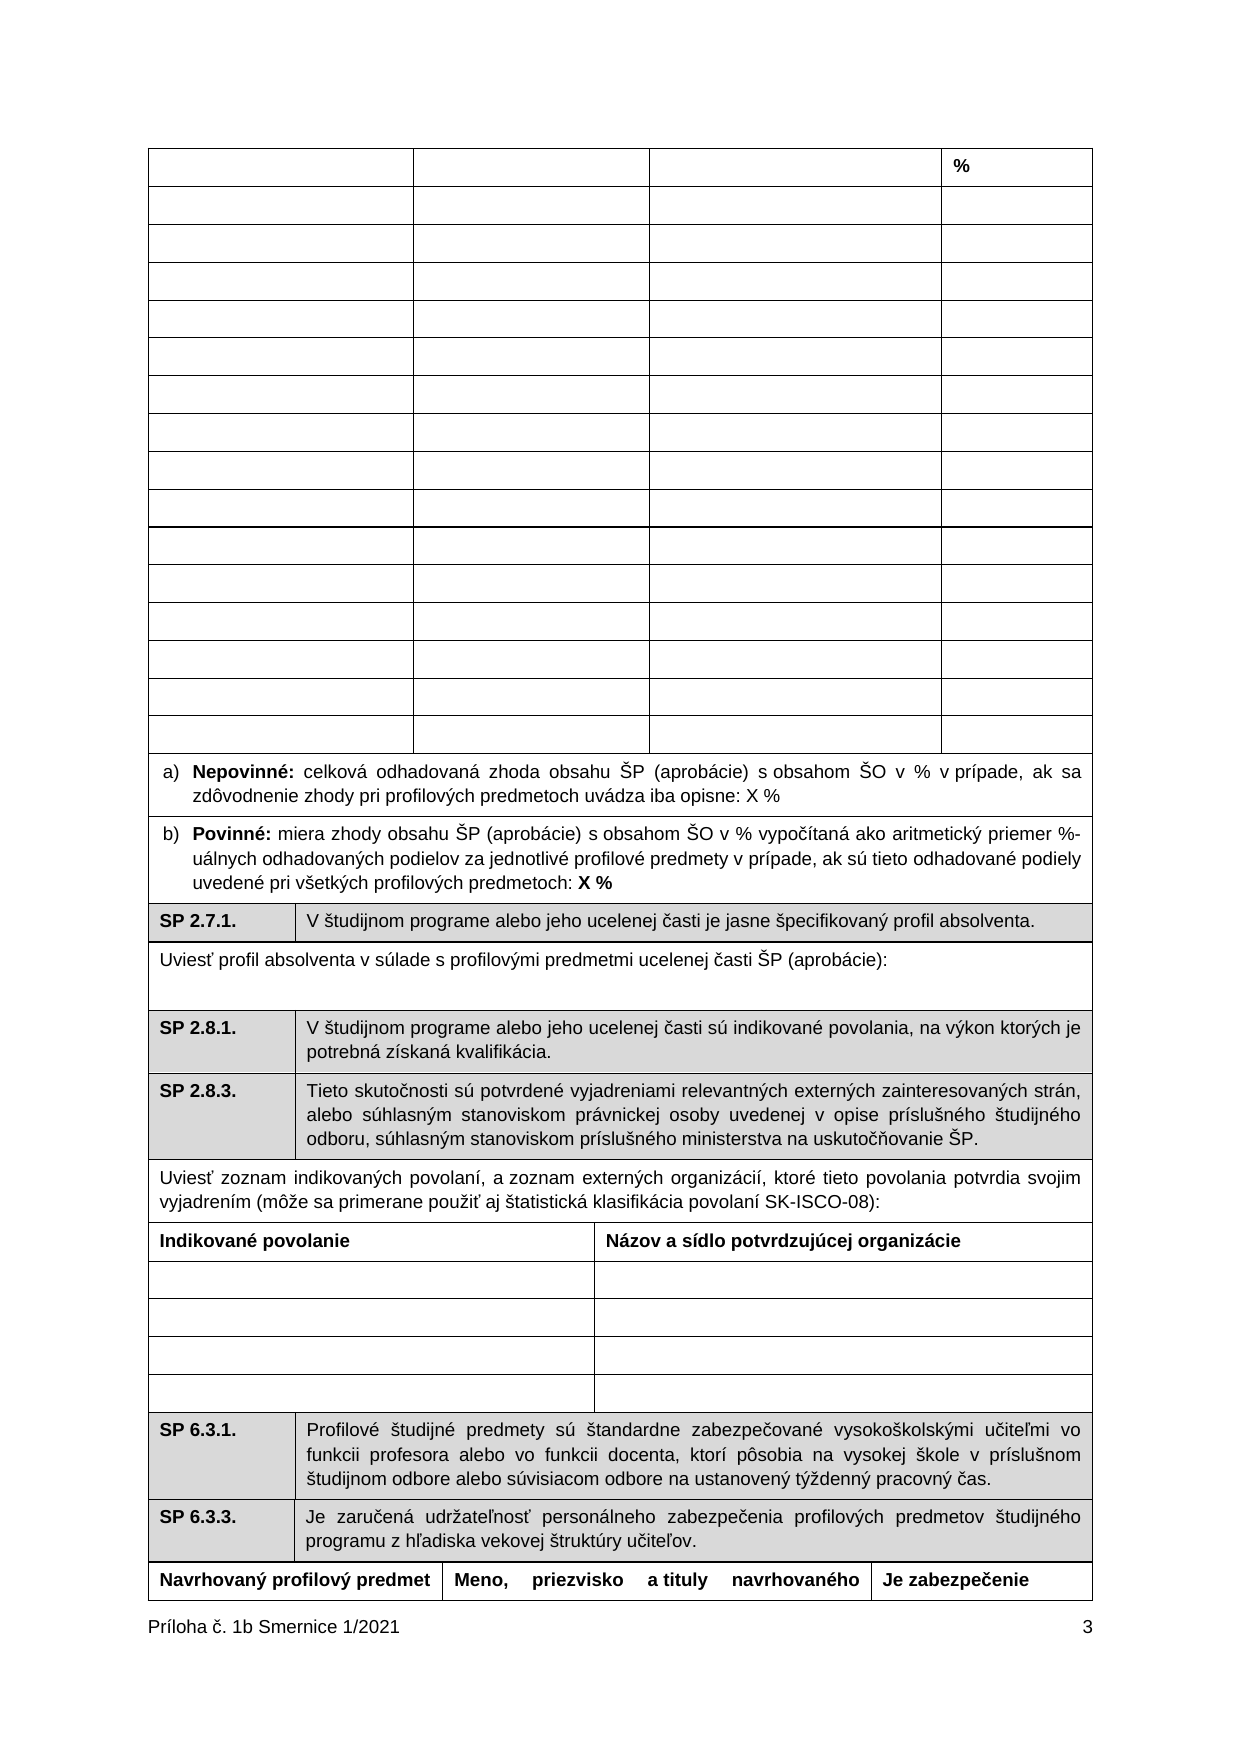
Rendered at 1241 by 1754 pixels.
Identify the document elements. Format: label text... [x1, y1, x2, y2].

table_cell [942, 338, 1092, 375]
table_cell [595, 1375, 1092, 1412]
table_cell [650, 641, 941, 678]
table_cell [942, 263, 1092, 299]
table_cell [149, 1563, 442, 1600]
table_cell [650, 490, 941, 526]
table_cell [595, 1299, 1092, 1336]
table_cell SP 2.8.3. [149, 1074, 295, 1159]
table_cell Nepovinné: celková odhadovaná zhoda obsahu ŠP (aprobácie) s obsahom ŠO v % v prípade, ak sa zdôvodnenie zhody pri profilových predmetoch uvádza iba opisne: X % [149, 754, 1092, 816]
table_cell [942, 565, 1092, 602]
table_cell [149, 414, 413, 451]
table_cell [149, 528, 413, 564]
table_cell [942, 641, 1092, 678]
table_cell Indikované povolanie [149, 1223, 594, 1261]
table_cell Je zaručená udržateľnosť personálneho zabezpečenia profilových predmetov študijného programu z hľadiska vekovej štruktúry učiteľov. [295, 1500, 1092, 1561]
table_cell [414, 641, 649, 678]
table_cell [414, 528, 649, 564]
table_cell [414, 414, 649, 451]
table_cell [149, 187, 413, 224]
table_cell [149, 716, 413, 753]
table_cell [650, 225, 941, 262]
table_cell [149, 679, 413, 715]
table_cell [149, 338, 413, 375]
table_cell [650, 528, 941, 564]
table_cell [149, 376, 413, 413]
table_cell Tieto skutočnosti sú potvrdené vyjadreniami relevantných externých zainteresovaných strán, alebo súhlasným stanoviskom právnickej osoby uvedenej v opise príslušného študijného odboru, súhlasným stanoviskom príslušného ministerstva na uskutočňovanie ŠP. [296, 1074, 1092, 1159]
table_cell [149, 1262, 594, 1298]
table_cell V študijnom programe alebo jeho ucelenej časti je jasne špecifikovaný profil absolventa. [296, 904, 1092, 941]
table_cell [149, 490, 413, 526]
table_cell [414, 452, 649, 488]
table_cell [414, 338, 649, 375]
table_cell [414, 187, 649, 224]
table_cell [149, 1299, 594, 1336]
table_cell [149, 263, 413, 299]
table_cell [942, 187, 1092, 224]
table_cell [942, 414, 1092, 451]
table_cell Názov a sídlo potvrdzujúcej organizácie [595, 1223, 1092, 1261]
table_cell [942, 490, 1092, 526]
table_cell [595, 1262, 1092, 1298]
table_cell [149, 452, 413, 488]
table_cell SP 2.8.1. [149, 1011, 295, 1072]
table_cell Povinné: miera zhody obsahu ŠP (aprobácie) s obsahom ŠO v % vypočítaná ako aritmetický priemer %-uálnych odhadovaných podielov za jednotlivé profilové predmety v prípade, ak sú tieto odhadované podiely uvedené pri všetkých profilových predmetoch: X % [149, 817, 1092, 903]
table_cell [414, 603, 649, 640]
table_cell [414, 679, 649, 715]
table_cell [942, 376, 1092, 413]
table_cell [149, 1337, 594, 1374]
table_cell [942, 528, 1092, 564]
table_cell [149, 225, 413, 262]
table_cell [149, 641, 413, 678]
table_cell [942, 716, 1092, 753]
table_cell [942, 452, 1092, 488]
table_cell [149, 301, 413, 337]
table_cell [942, 301, 1092, 337]
table_cell [149, 1375, 594, 1412]
table_cell [650, 565, 941, 602]
table_cell [942, 225, 1092, 262]
table_cell [650, 187, 941, 224]
table_cell [414, 376, 649, 413]
table_cell [149, 603, 413, 640]
table_cell [942, 679, 1092, 715]
table_cell [414, 716, 649, 753]
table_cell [443, 1563, 871, 1600]
table_cell [650, 679, 941, 715]
table_cell [942, 603, 1092, 640]
table_cell [595, 1337, 1092, 1374]
table_cell [650, 716, 941, 753]
table_cell [650, 301, 941, 337]
table_cell [149, 565, 413, 602]
table_cell [414, 263, 649, 299]
table_cell [414, 225, 649, 262]
table_cell Uviesť zoznam indikovaných povolaní, a zoznam externých organizácií, ktoré tieto povolania potvrdia svojim vyjadrením (môže sa primerane použiť aj štatistická klasifikácia povolaní SK-ISCO-08): [149, 1160, 1092, 1222]
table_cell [650, 149, 941, 186]
table_cell [650, 414, 941, 451]
table_cell [650, 603, 941, 640]
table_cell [872, 1563, 1092, 1600]
table_cell V študijnom programe alebo jeho ucelenej časti sú indikované povolania, na výkon ktorých je potrebná získaná kvalifikácia. [296, 1011, 1092, 1072]
table_cell [650, 338, 941, 375]
table_cell Profilové študijné predmety sú štandardne zabezpečované vysokoškolskými učiteľmi vo funkcii profesora alebo vo funkcii docenta, ktorí pôsobia na vysokej škole v príslušnom študijnom odbore alebo súvisiacom odbore na ustanovený týždenný pracovný čas. [296, 1413, 1092, 1499]
table_cell SP 2.7.1. [149, 904, 295, 941]
table_cell SP 6.3.1. [149, 1413, 295, 1499]
table_cell [650, 452, 941, 488]
table_cell SP 6.3.3. [149, 1500, 294, 1561]
table_cell Uviesť profil absolventa v súlade s profilovými predmetmi ucelenej časti ŠP (aprobácie): [149, 943, 1092, 1010]
table_cell [414, 490, 649, 526]
table_cell [650, 376, 941, 413]
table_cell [942, 149, 1092, 186]
table_cell [650, 263, 941, 299]
table_cell [414, 565, 649, 602]
table_cell [414, 301, 649, 337]
